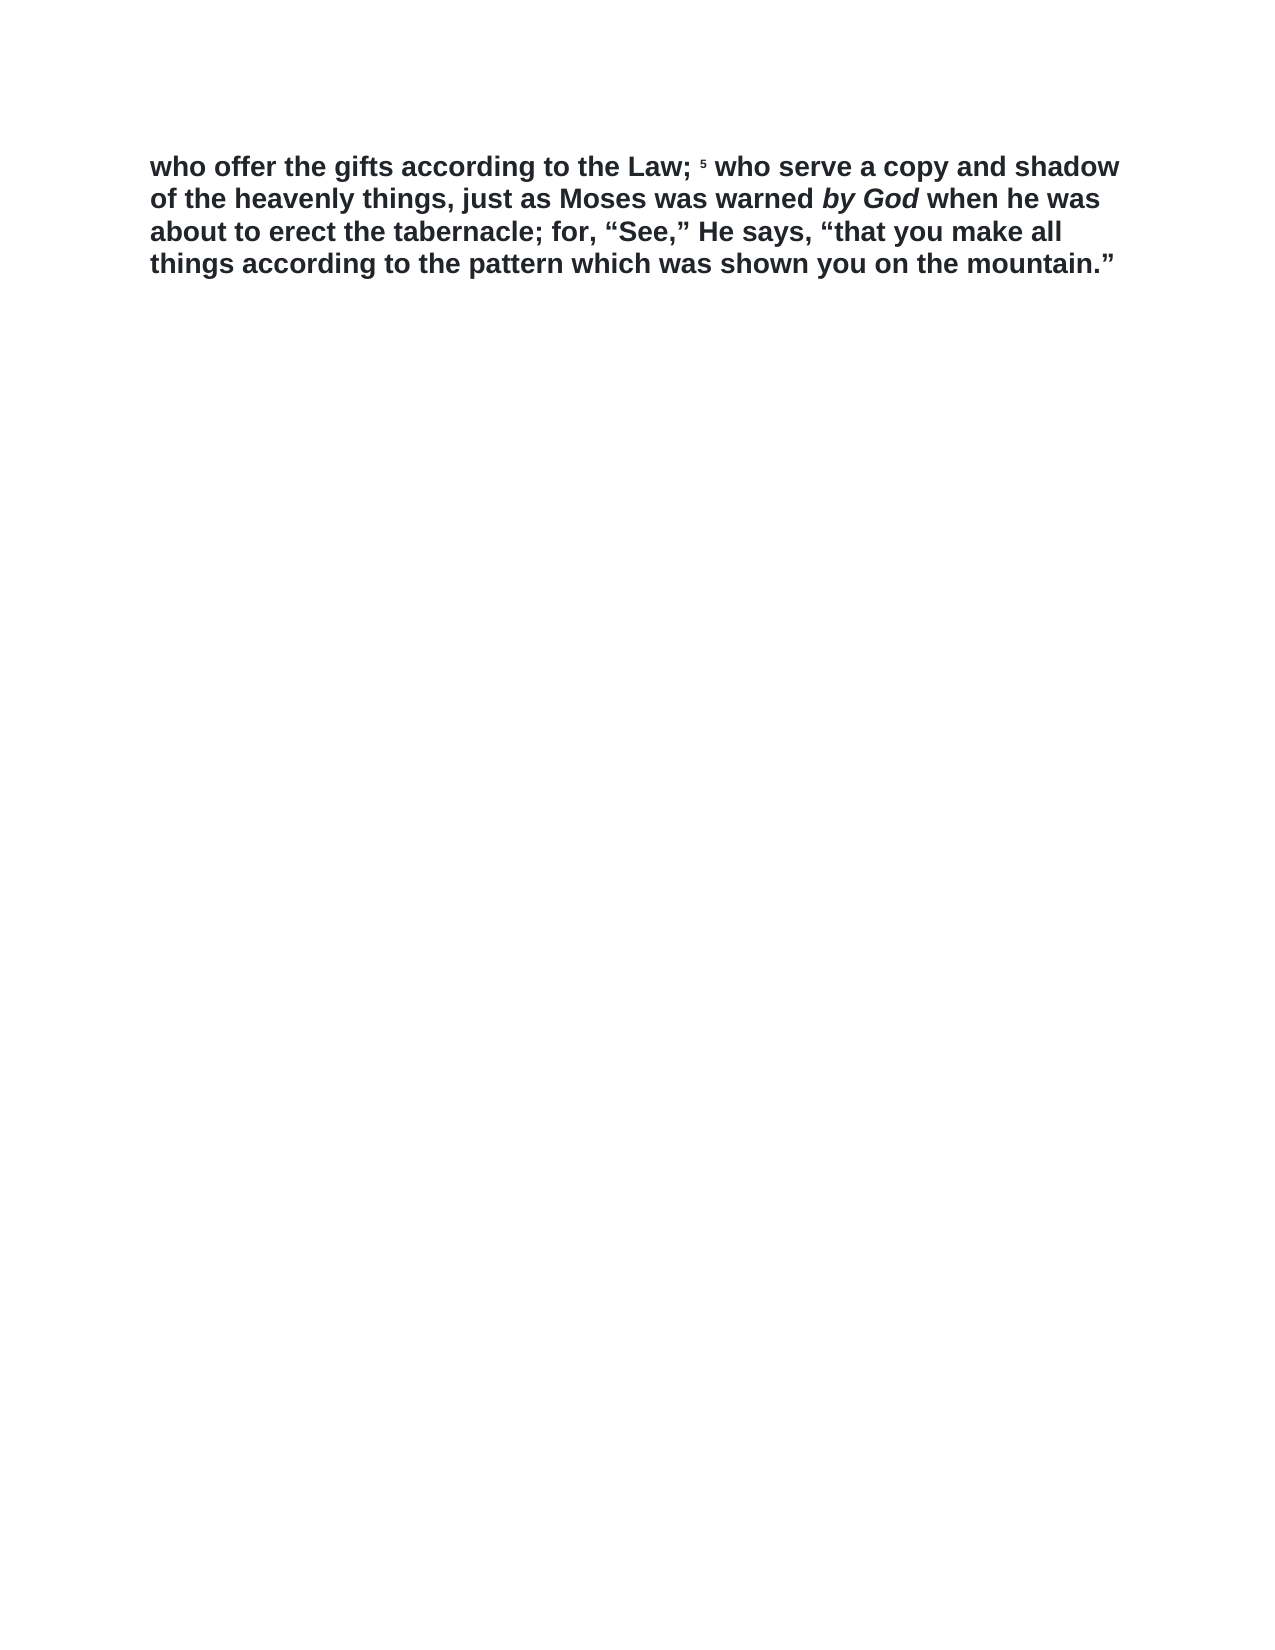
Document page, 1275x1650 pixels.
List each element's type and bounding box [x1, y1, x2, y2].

text [150, 150, 1125, 279]
